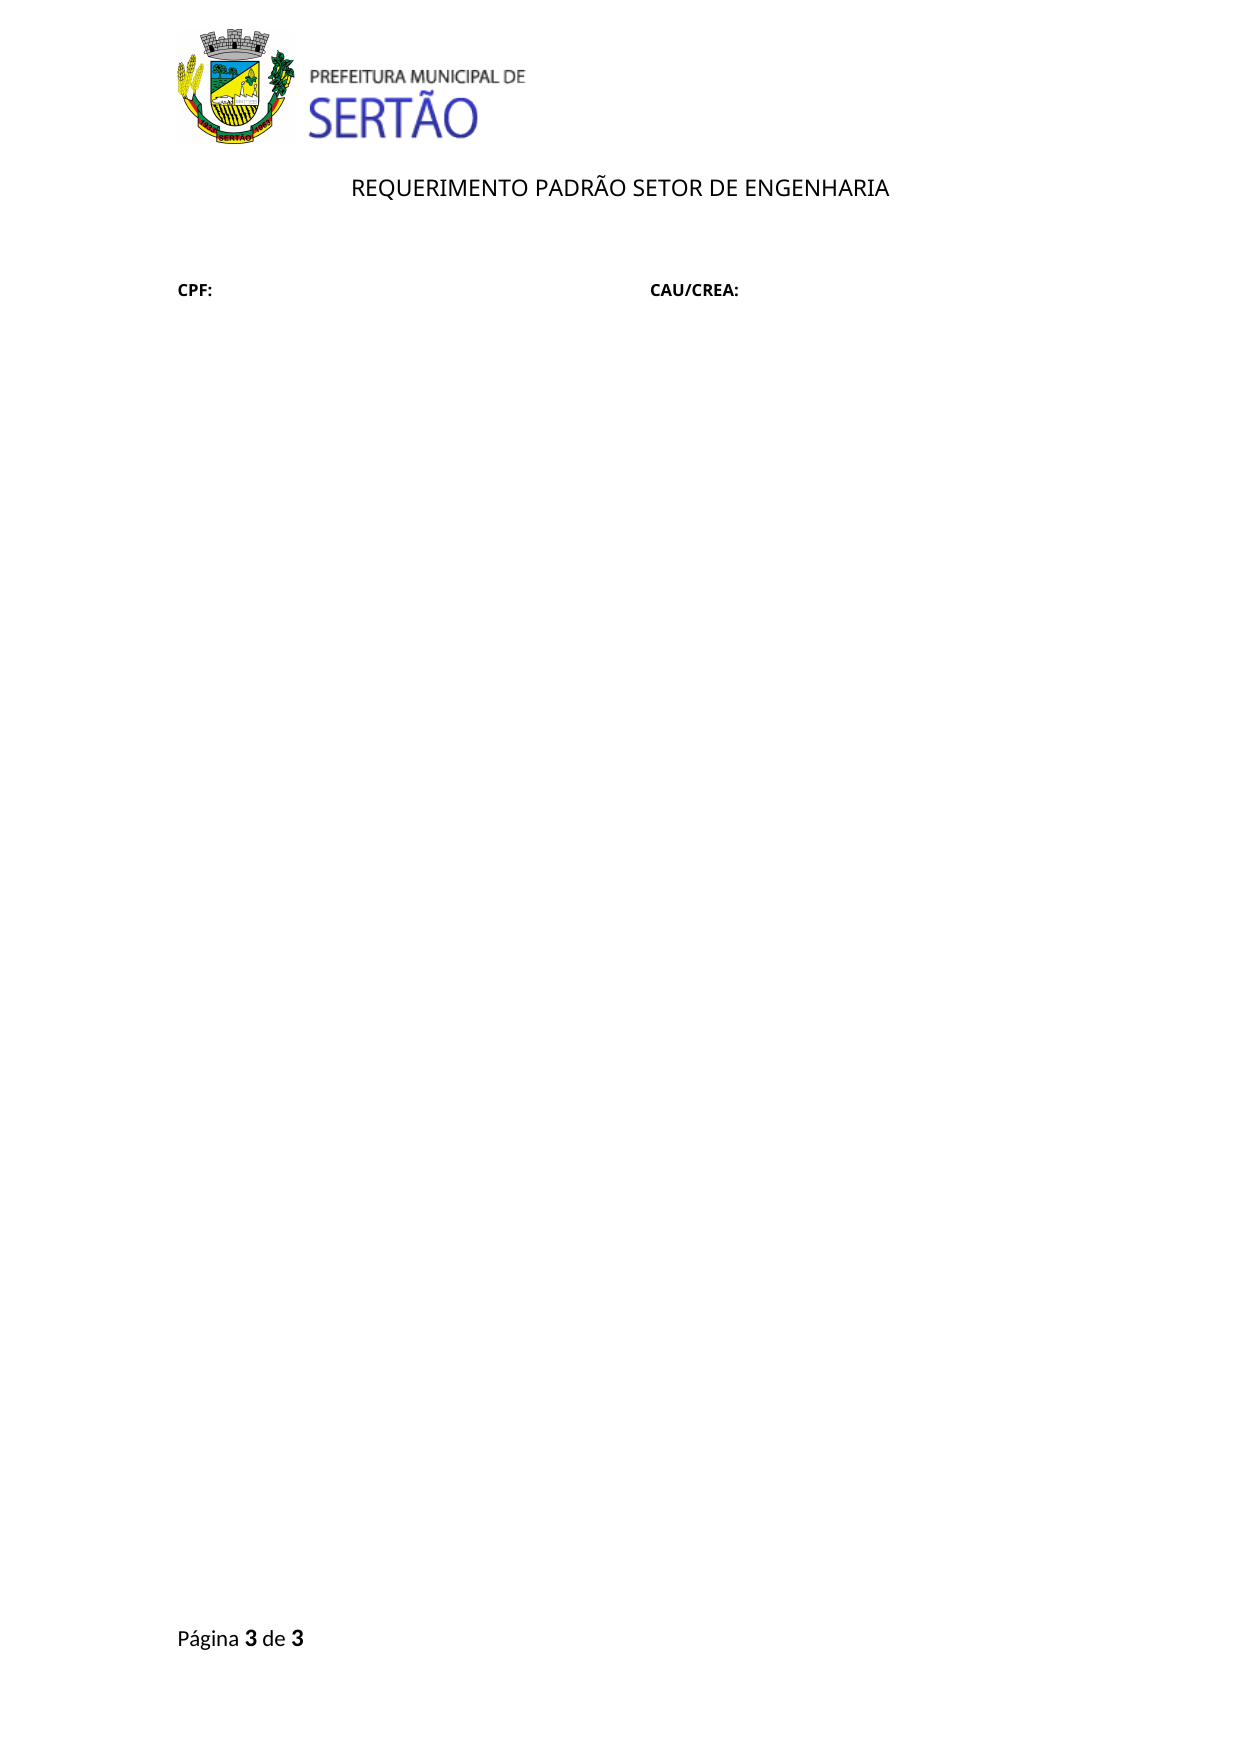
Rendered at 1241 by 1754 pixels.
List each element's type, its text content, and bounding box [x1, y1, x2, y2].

picture [177, 29, 526, 144]
text CPF: CAU/CREA: [177, 278, 1063, 301]
